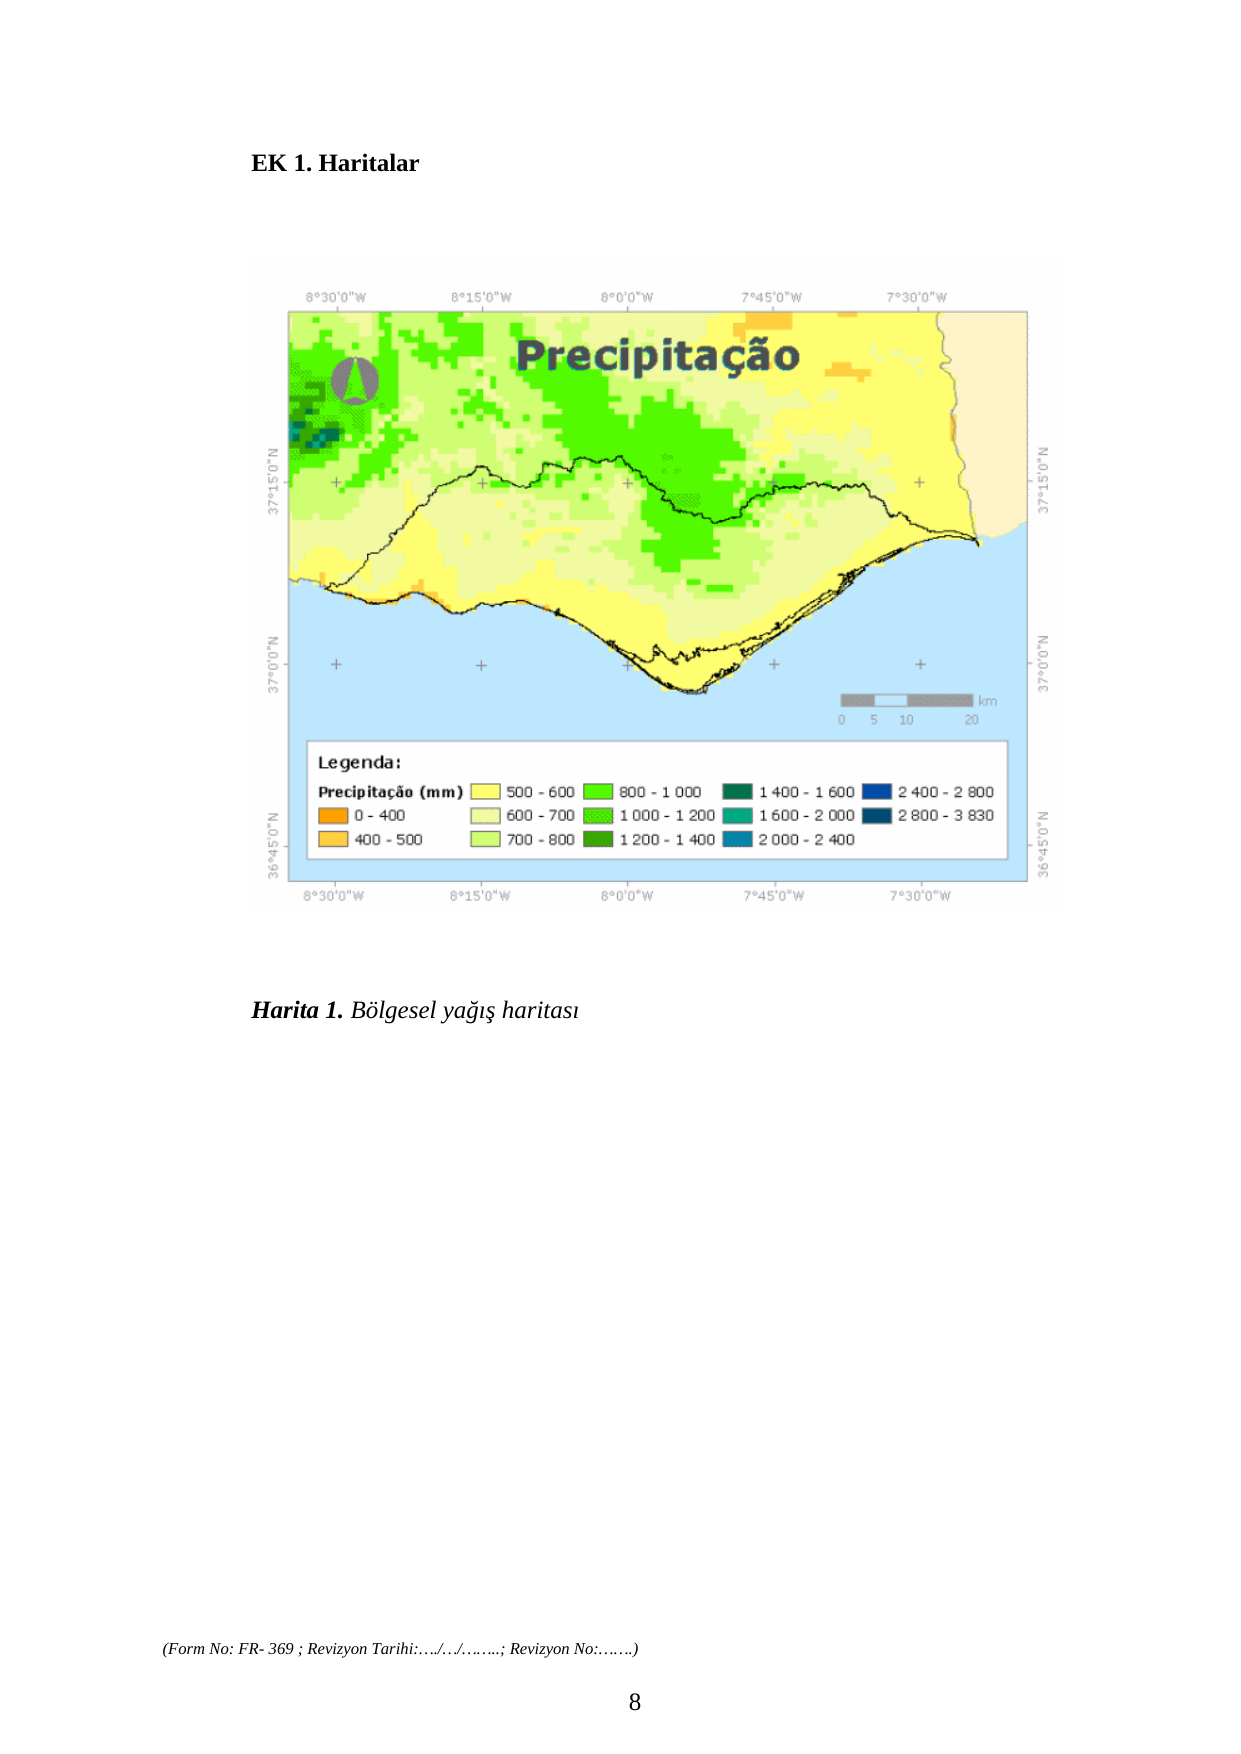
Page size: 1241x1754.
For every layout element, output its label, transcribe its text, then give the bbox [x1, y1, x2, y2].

text EK 1. Haritalar [177, 148, 1092, 176]
text Harita 1. Bölgesel yağış haritası [177, 995, 1092, 1024]
picture [251, 258, 1063, 913]
